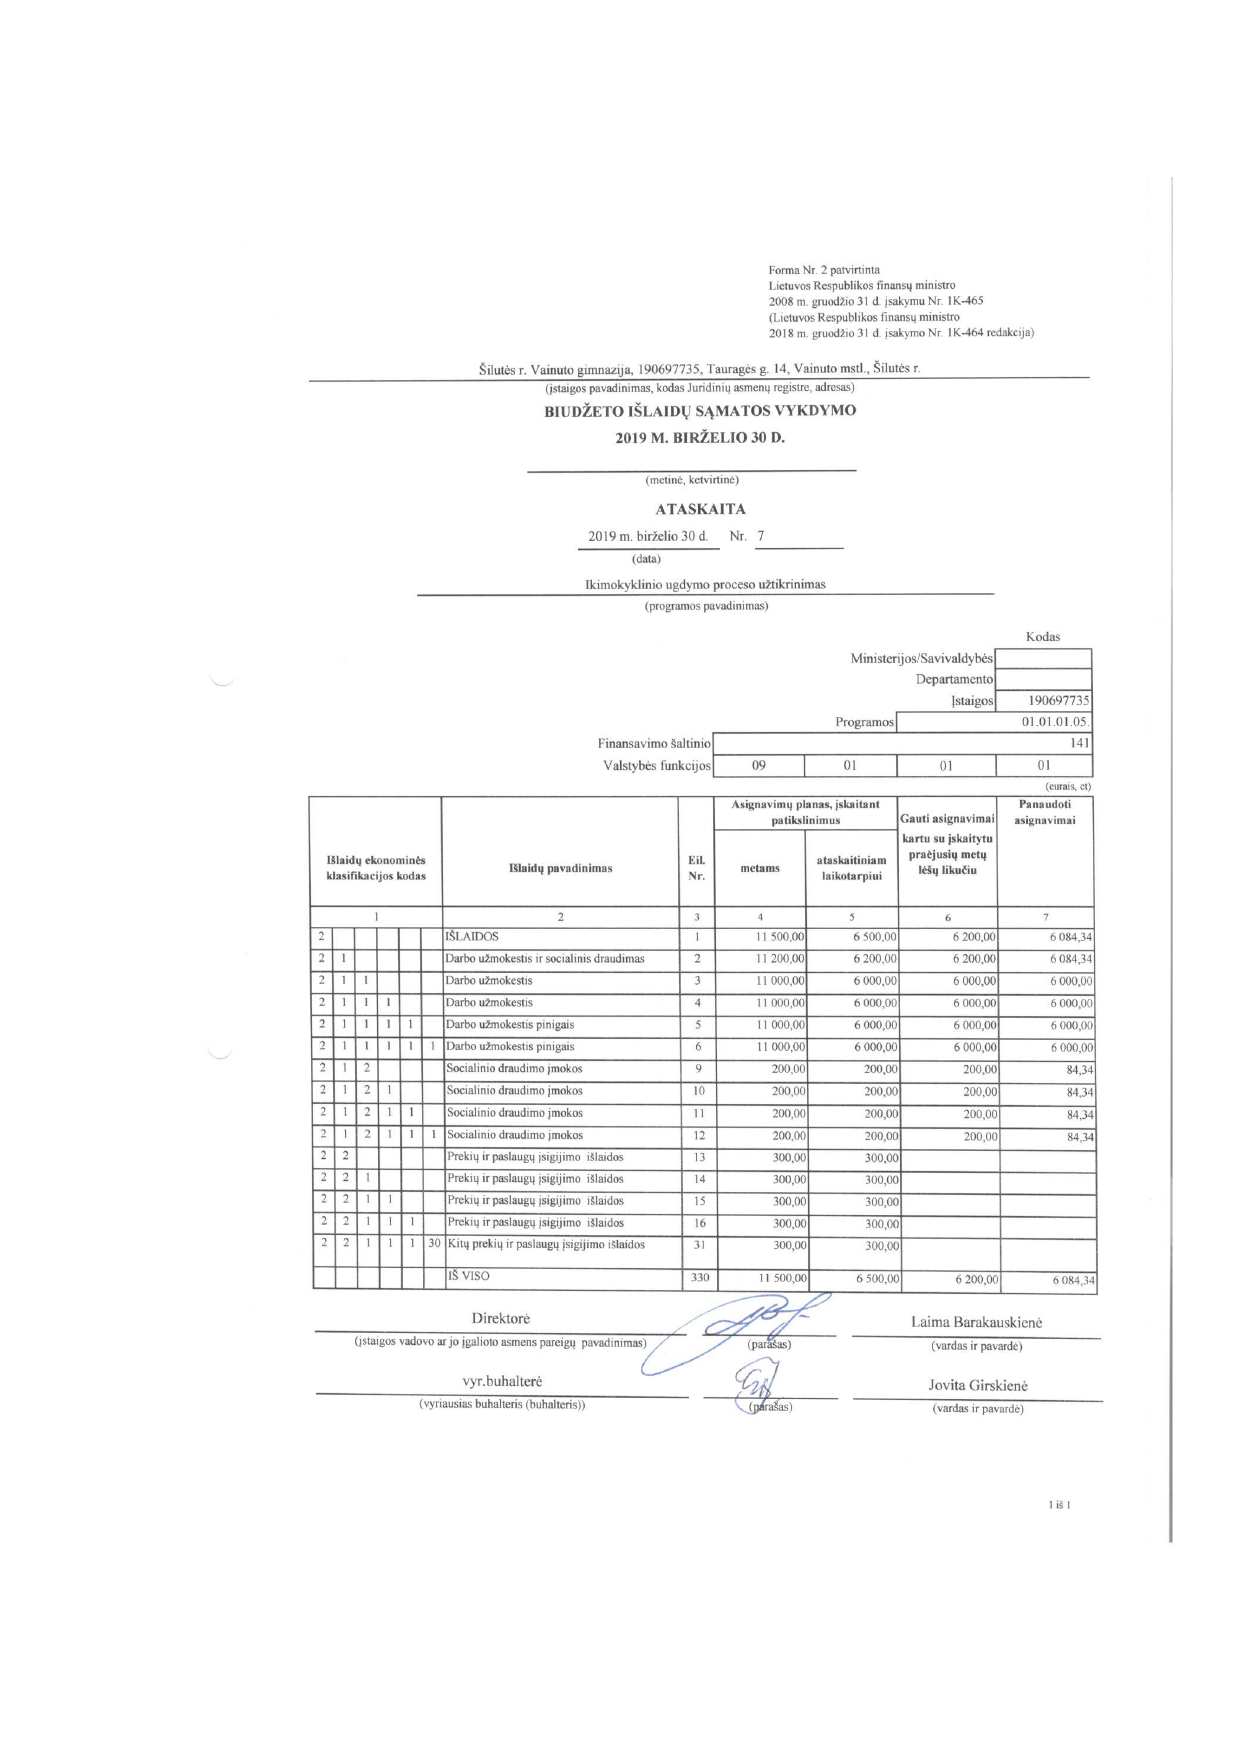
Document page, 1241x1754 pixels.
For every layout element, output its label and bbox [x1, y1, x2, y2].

picture [177, 177, 1181, 1557]
